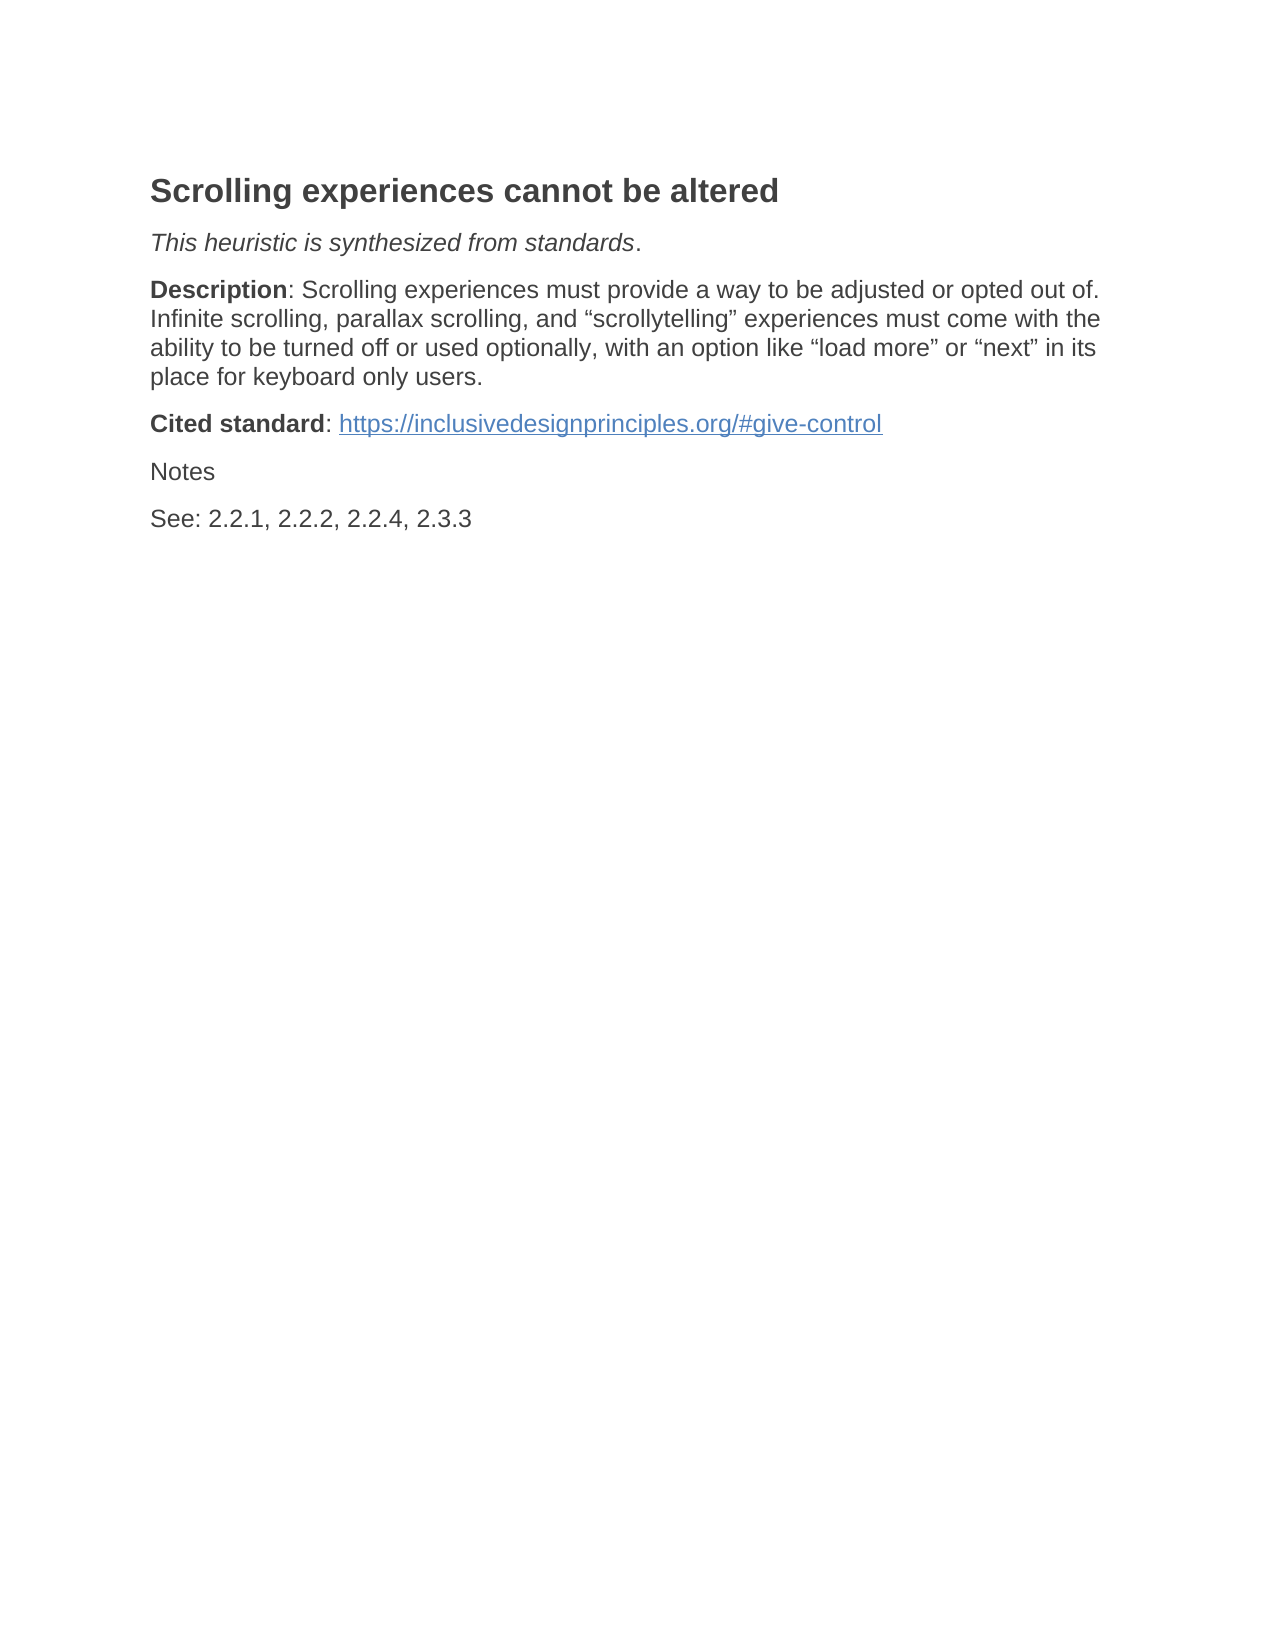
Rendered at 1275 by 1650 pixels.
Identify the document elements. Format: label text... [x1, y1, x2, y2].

text This heuristic is synthesized from standards. [150, 228, 1125, 257]
text Description: Scrolling experiences must provide a way to be adjusted or opted out of. Infinite scrolling, parallax scrolling, and “scrollytelling” experiences must come with the ability to be turned off or used optionally, with an option like “load more” or “next” in its place for keyboard only users. [150, 276, 1125, 391]
subtitle Scrolling experiences cannot be altered [150, 171, 1125, 209]
text See: 2.2.1, 2.2.2, 2.2.4, 2.3.3 [150, 504, 1125, 533]
text Cited standard: https://inclusivedesignprinciples.org/#give-control [150, 409, 1125, 438]
text Notes [150, 457, 1125, 486]
